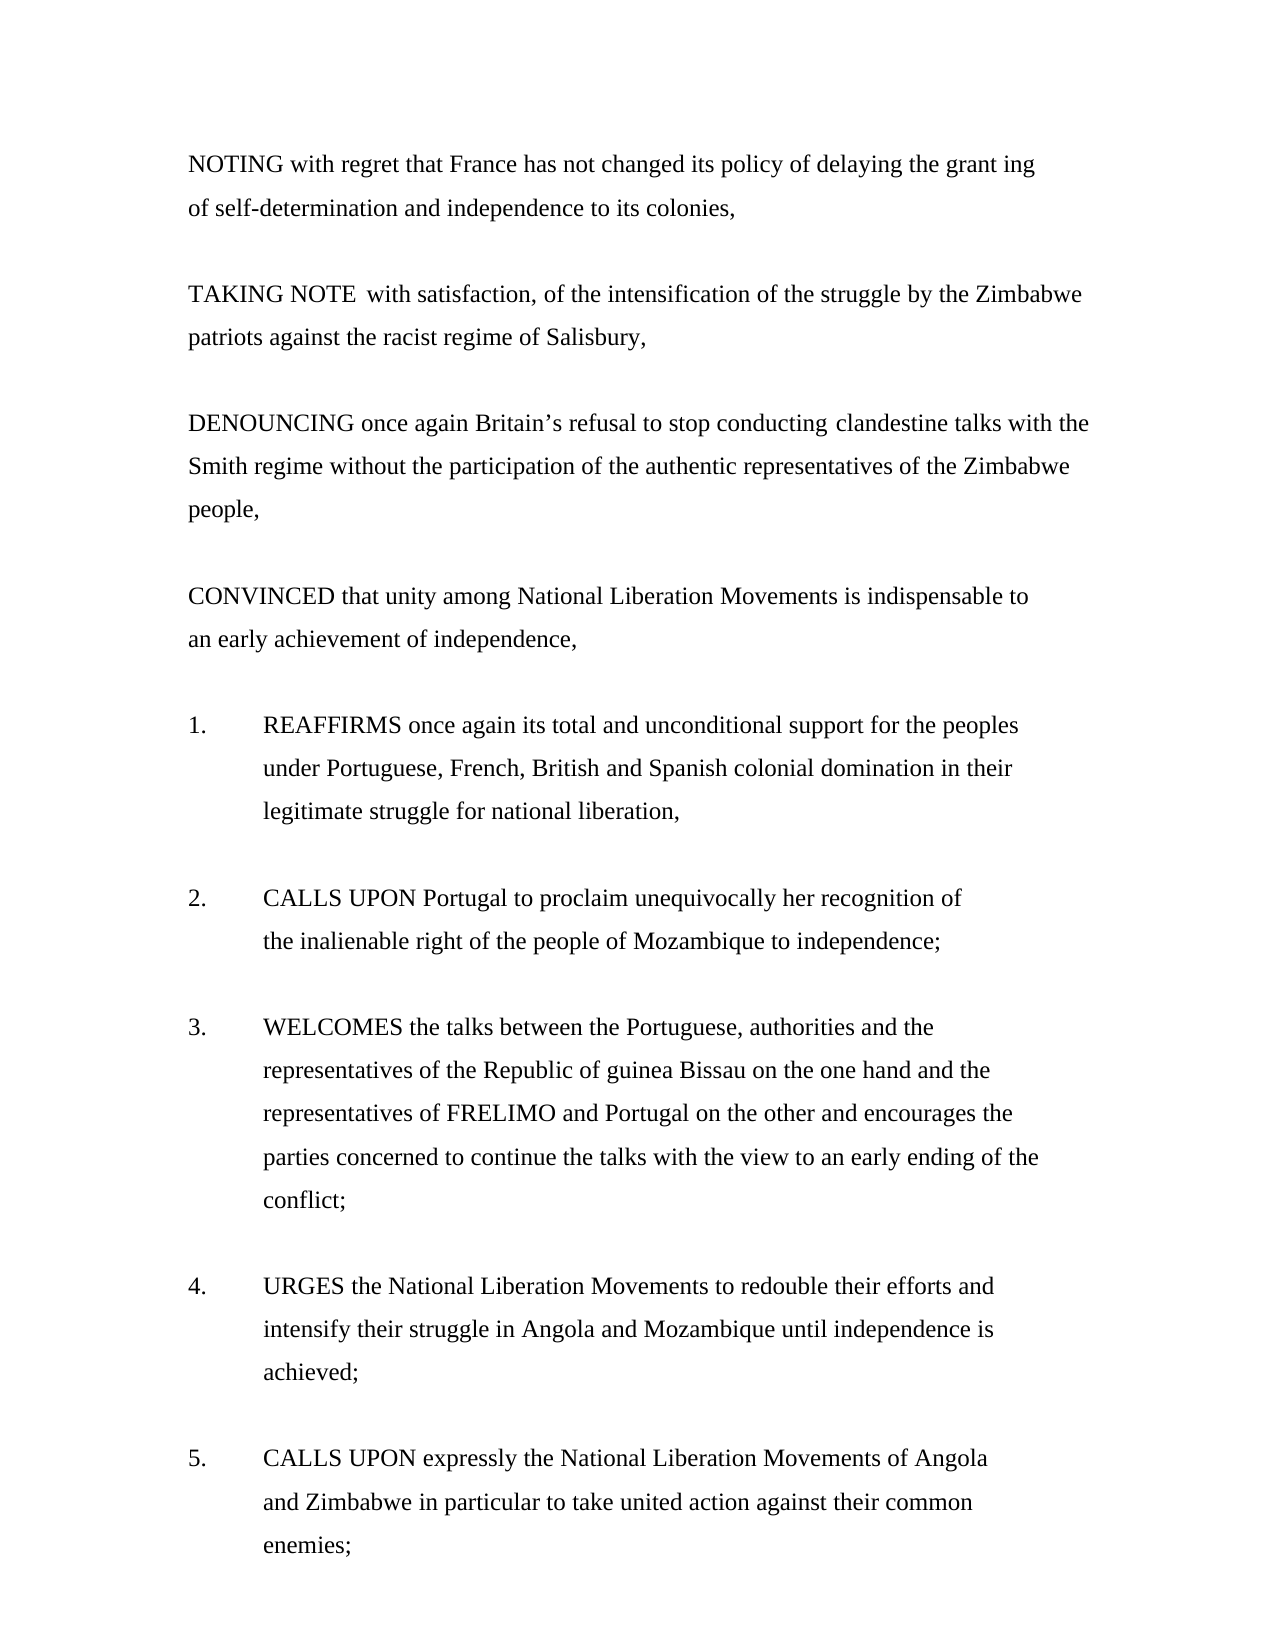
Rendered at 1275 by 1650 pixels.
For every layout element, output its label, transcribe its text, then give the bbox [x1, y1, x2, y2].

list CALLS UPON expressly the National Liberation Movements of Angola and Zimbabwe in particular to take united action against their common enemies; [188, 1443, 1018, 1558]
list CALLS UPON Portugal to proclaim unequivocally her recognition of the inalienable right of the people of Mozambique to independence; [188, 883, 989, 954]
text DENOUNCING once again Britain’s refusal to stop conducting clandestine talks with the Smith regime without the participation of the authentic representatives of the Zimbabwe people, [188, 408, 1098, 523]
list WELCOMES the talks between the Portuguese, authorities and the representatives of the Republic of guinea Bissau on the one hand and the representatives of FRELIMO and Portugal on the other and encourages the parties concerned to continue the talks with the view to an early ending of the conflict; [188, 1012, 1084, 1213]
text NOTING with regret that France has not changed its policy of delaying the grant ing of self-determination and independence to its colonies, [188, 149, 1048, 221]
list REAFFIRMS once again its total and unconditional support for the peoples under Portuguese, French, British and Spanish colonial domination in their legitimate struggle for national liberation, [188, 710, 1074, 825]
text CONVINCED that unity among National Liberation Movements is indispensable to an early achievement of independence, [188, 581, 1045, 653]
list URGES the National Liberation Movements to redouble their efforts and intensify their struggle in Angola and Mozambique until independence is achieved; [188, 1271, 1075, 1386]
text TAKING NOTE with satisfaction, of the intensification of the struggle by the Zimbabwe patriots against the racist regime of Salisbury, [188, 279, 1098, 351]
